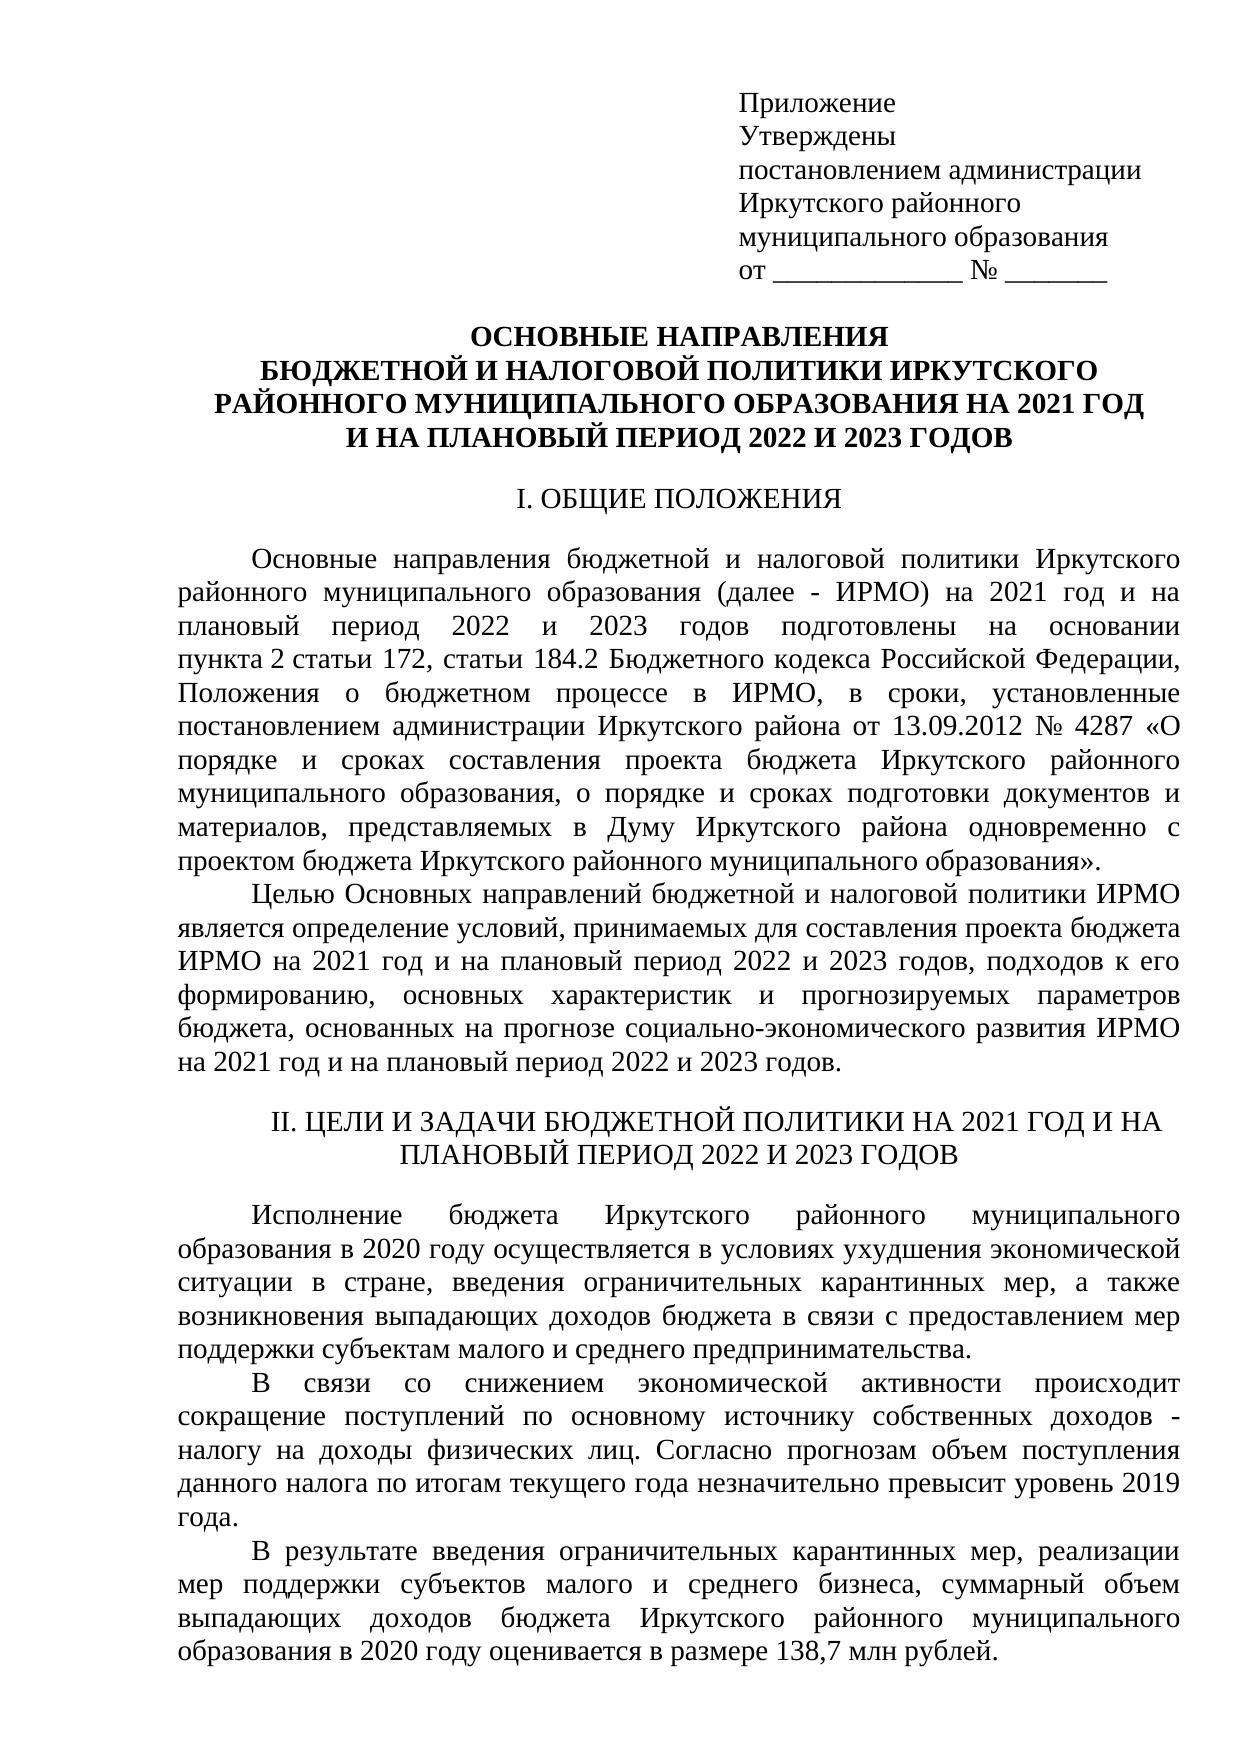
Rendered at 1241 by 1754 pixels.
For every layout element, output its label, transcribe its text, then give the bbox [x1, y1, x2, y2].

text Иркутского районного [177, 185, 1181, 219]
title И НА ПЛАНОВЫЙ ПЕРИОД 2022 И 2023 ГОДОВ [177, 420, 1181, 454]
title ОСНОВНЫЕ НАПРАВЛЕНИЯ [177, 319, 1181, 353]
text Исполнение бюджета Иркутского районного муниципального образования в 2020 году осуществляется в условиях ухудшения экономической ситуации в стране, введения ограничительных карантинных мер, а также возникновения выпадающих доходов бюджета в связи с предоставлением мер поддержки субъектам малого и среднего предпринимательства. [177, 1197, 1181, 1365]
text от _____________ № _______ [177, 252, 1181, 286]
text Утверждены [177, 118, 1181, 152]
title БЮДЖЕТНОЙ И НАЛОГОВОЙ ПОЛИТИКИ ИРКУТСКОГО [177, 353, 1181, 387]
text I. ОБЩИЕ ПОЛОЖЕНИЯ [177, 480, 1181, 514]
text В связи со снижением экономической активности происходит сокращение поступлений по основному источнику собственных доходов - налогу на доходы физических лиц. Согласно прогнозам объем поступления данного налога по итогам текущего года незначительно превысит уровень 2019 года. [177, 1365, 1181, 1533]
text В результате введения ограничительных карантинных мер, реализации мер поддержки субъектов малого и среднего бизнеса, суммарный объем выпадающих доходов бюджета Иркутского районного муниципального образования в 2020 году оценивается в размере 138,7 млн рублей. [177, 1533, 1181, 1667]
text Целью Основных направлений бюджетной и налоговой политики ИРМО является определение условий, принимаемых для составления проекта бюджета ИРМО на 2021 год и на плановый период 2022 и 2023 годов, подходов к его формированию, основных характеристик и прогнозируемых параметров бюджета, основанных на прогнозе социально-экономического развития ИРМО на 2021 год и на плановый период 2022 и 2023 годов. [177, 876, 1181, 1077]
title РАЙОННОГО МУНИЦИПАЛЬНОГО ОБРАЗОВАНИЯ НА 2021 ГОД [177, 387, 1181, 420]
text муниципального образования [177, 219, 1181, 252]
text II. ЦЕЛИ И ЗАДАЧИ БЮДЖЕТНОЙ ПОЛИТИКИ НА 2021 ГОД И НА ПЛАНОВЫЙ ПЕРИОД 2022 И 2023 ГОДОВ [177, 1104, 1181, 1171]
text постановлением администрации [177, 152, 1181, 185]
text Приложение [177, 85, 1181, 118]
text Основные направления бюджетной и налоговой политики Иркутского районного муниципального образования (далее - ИРМО) на 2021 год и на плановый период 2022 и 2023 годов подготовлены на основании пункта 2 статьи 172, статьи 184.2 Бюджетного кодекса Российской Федерации, Положения о бюджетном процессе в ИРМО, в сроки, установленные постановлением администрации Иркутского района от 13.09.2012 № 4287 «О порядке и сроках составления проекта бюджета Иркутского районного муниципального образования, о порядке и сроках подготовки документов и материалов, представляемых в Думу Иркутского района одновременно с проектом бюджета Иркутского районного муниципального образования». [177, 541, 1181, 876]
